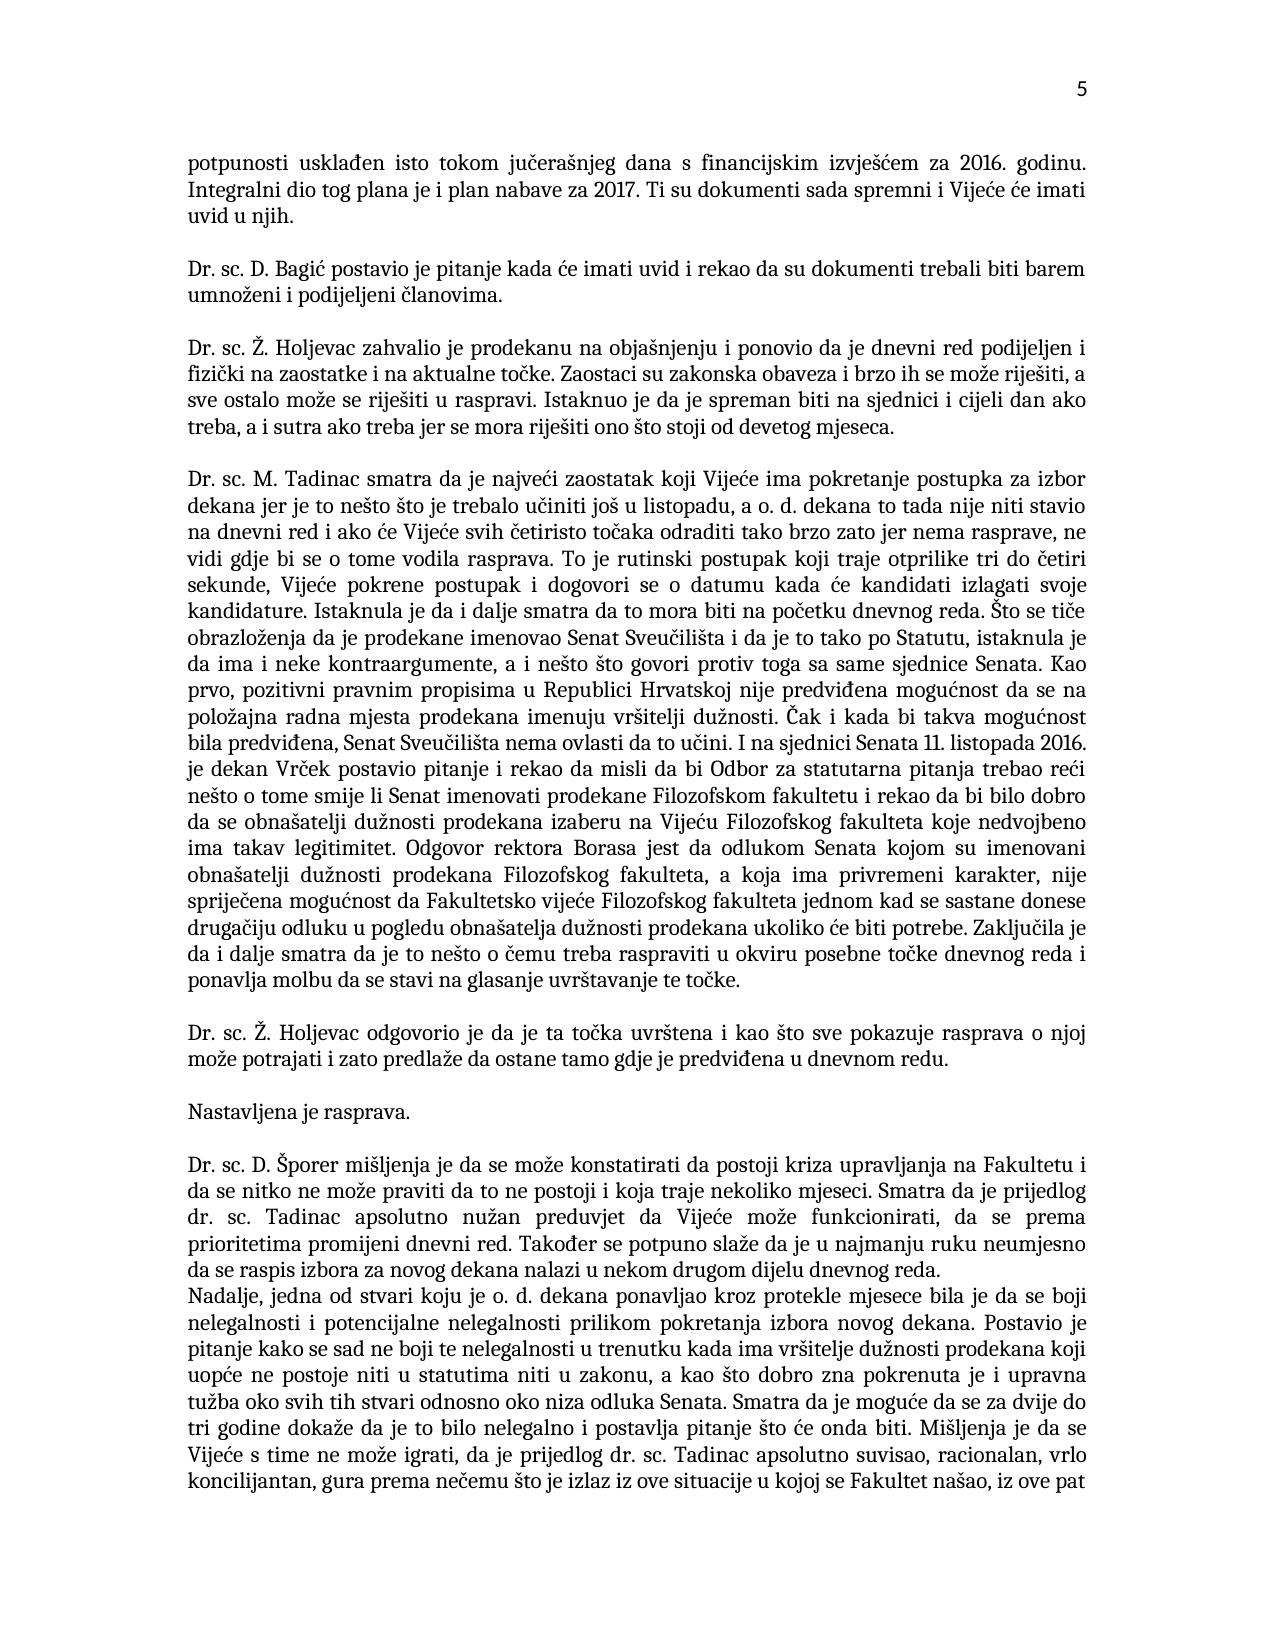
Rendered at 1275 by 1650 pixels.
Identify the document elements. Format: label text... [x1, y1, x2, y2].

text Dr. sc. D. Šporer mišljenja je da se može konstatirati da postoji kriza upravljanja na Fakultetu i da se nitko ne može praviti da to ne postoji i koja traje nekoliko mjeseci. Smatra da je prijedlog dr. sc. Tadinac apsolutno nužan preduvjet da Vijeće može funkcionirati, da se prema prioritetima promijeni dnevni red. Također se potpuno slaže da je u najmanju ruku neumjesno da se raspis izbora za novog dekana nalazi u nekom drugom dijelu dnevnog reda. [187, 1151, 1088, 1283]
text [187, 150, 1088, 229]
text Dr. sc. Ž. Holjevac zahvalio je prodekanu na objašnjenju i ponovio da je dnevni red podijeljen i fizički na zaostatke i na aktualne točke. Zaostaci su zakonska obaveza i brzo ih se može riješiti, a sve ostalo može se riješiti u raspravi. Istaknuo je da je spreman biti na sjednici i cijeli dan ako treba, a i sutra ako treba jer se mora riješiti ono što stoji od devetog mjeseca. [187, 334, 1088, 440]
text Dr. sc. M. Tadinac smatra da je najveći zaostatak koji Vijeće ima pokretanje postupka za izbor dekana jer je to nešto što je trebalo učiniti još u listopadu, a o. d. dekana to tada nije niti stavio na dnevni red i ako će Vijeće svih četiristo točaka odraditi tako brzo zato jer nema rasprave, ne vidi gdje bi se o tome vodila rasprava. To je rutinski postupak koji traje otprilike tri do četiri sekunde, Vijeće pokrene postupak i dogovori se o datumu kada će kandidati izlagati svoje kandidature. Istaknula je da i dalje smatra da to mora biti na početku dnevnog reda. Što se tiče obrazloženja da je prodekane imenovao Senat Sveučilišta i da je to tako po Statutu, istaknula je da ima i neke kontraargumente, a i nešto što govori protiv toga sa same sjednice Senata. Kao prvo, pozitivni pravnim propisima u Republici Hrvatskoj nije predviđena mogućnost da se na položajna radna mjesta prodekana imenuju vršitelji dužnosti. Čak i kada bi takva mogućnost bila predviđena, Senat Sveučilišta nema ovlasti da to učini. I na sjednici Senata 11. listopada 2016. je dekan Vrček postavio pitanje i rekao da misli da bi Odbor za statutarna pitanja trebao reći nešto o tome smije li Senat imenovati prodekane Filozofskom fakultetu i rekao da bi bilo dobro da se obnašatelji dužnosti prodekana izaberu na Vijeću Filozofskog fakulteta koje nedvojbeno ima takav legitimitet. Odgovor rektora Borasa jest da odlukom Senata kojom su imenovani obnašatelji dužnosti prodekana Filozofskog fakulteta, a koja ima privremeni karakter, nije spriječena mogućnost da Fakultetsko vijeće Filozofskog fakulteta jednom kad se sastane donese drugačiju odluku u pogledu obnašatelja dužnosti prodekana ukoliko će biti potrebe. Zaključila je da i dalje smatra da je to nešto o čemu treba raspraviti u okviru posebne točke dnevnog reda i ponavlja molbu da se stavi na glasanje uvrštavanje te točke. [187, 466, 1088, 993]
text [187, 1283, 1088, 1494]
text Dr. sc. Ž. Holjevac odgovorio je da je ta točka uvrštena i kao što sve pokazuje rasprava o njoj može potrajati i zato predlaže da ostane tamo gdje je predviđena u dnevnom redu. [187, 1020, 1088, 1072]
text Nastavljena je rasprava. [187, 1099, 1088, 1125]
text Dr. sc. D. Bagić postavio je pitanje kada će imati uvid i rekao da su dokumenti trebali biti barem umnoženi i podijeljeni članovima. [187, 255, 1088, 308]
